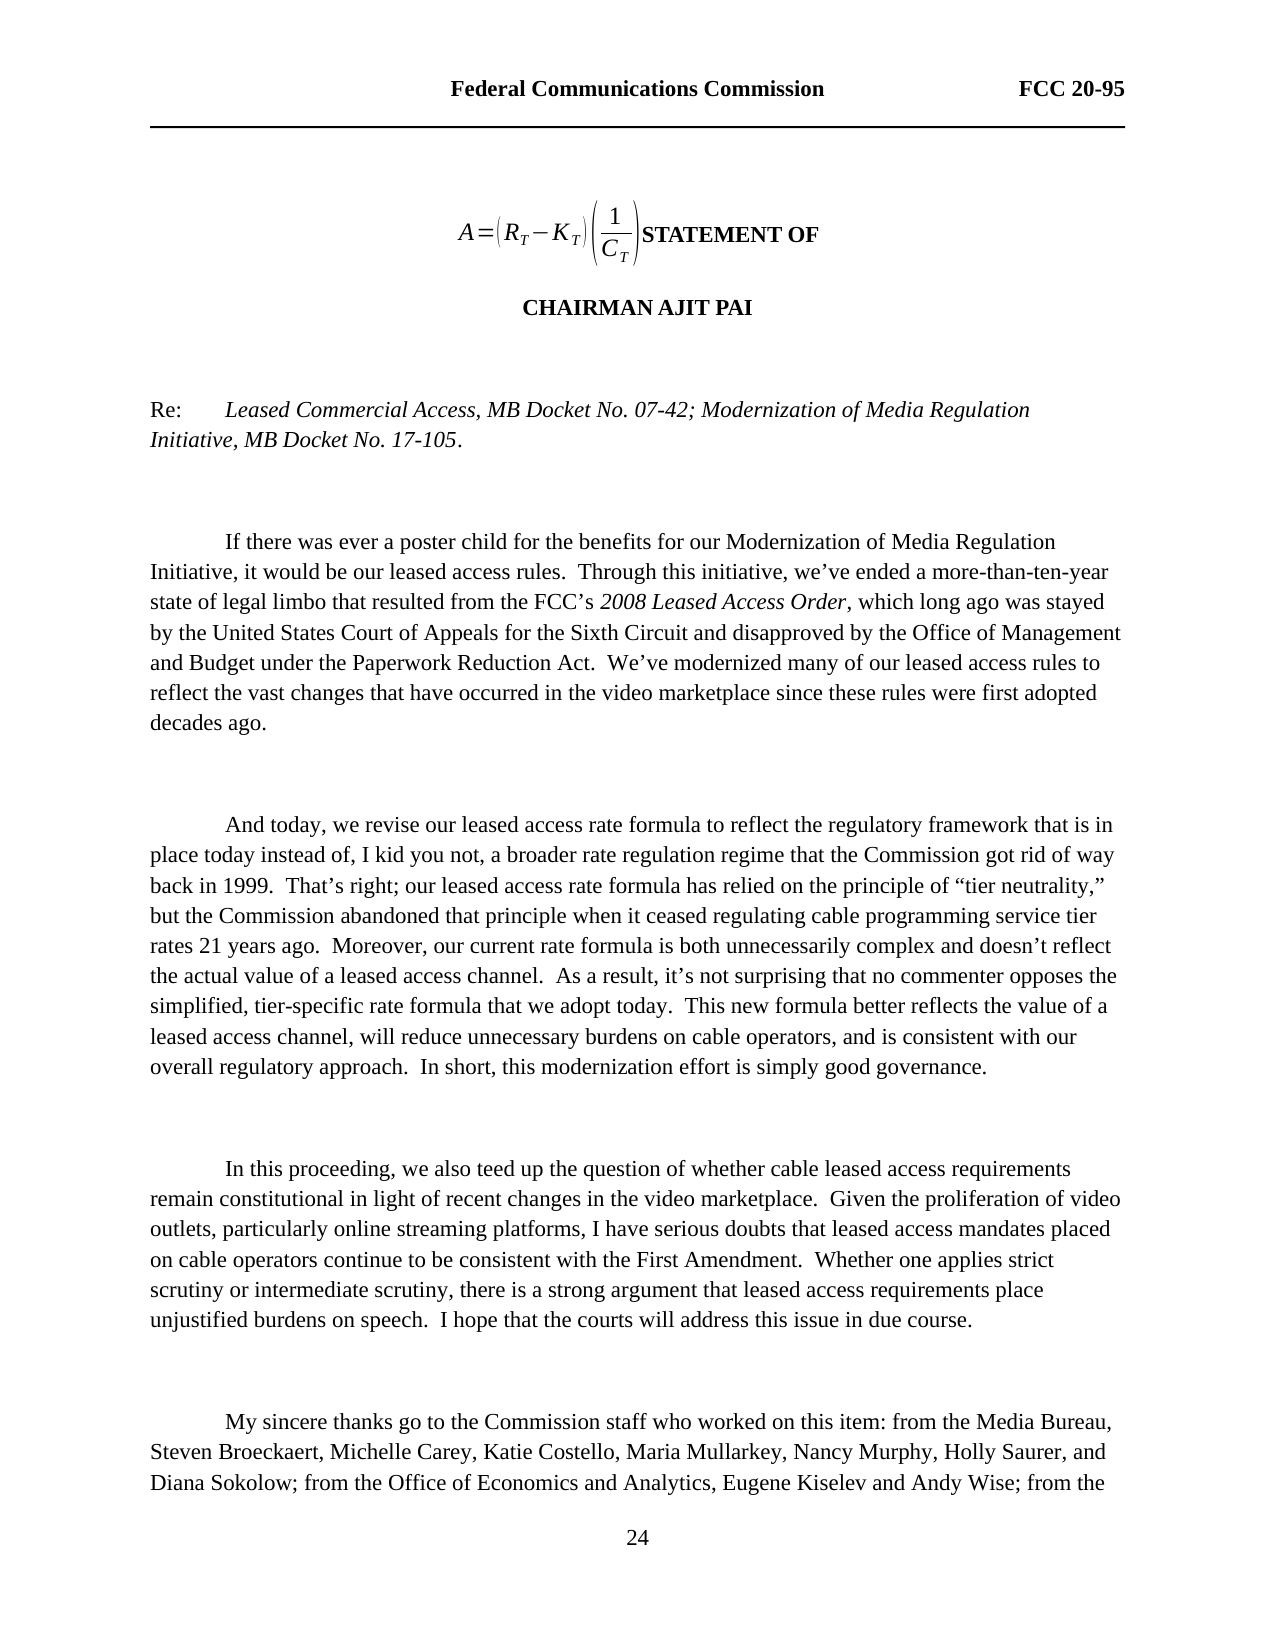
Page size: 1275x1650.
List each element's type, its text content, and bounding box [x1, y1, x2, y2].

text Re: Leased Commercial Access, MB Docket No. 07-42; Modernization of Media Regulation Initiative, MB Docket No. 17-105. [150, 396, 1125, 452]
text Statement of [150, 200, 1125, 269]
text In this proceeding, we also teed up the question of whether cable leased access requirements remain constitutional in light of recent changes in the video marketplace. Given the proliferation of video outlets, particularly online streaming platforms, I have serious doubts that leased access mandates placed on cable operators continue to be consistent with the First Amendment. Whether one applies strict scrutiny or intermediate scrutiny, there is a strong argument that leased access requirements place unjustified burdens on speech. I hope that the courts will address this issue in due course. [150, 1155, 1125, 1332]
text Chairman ajit pai [150, 294, 1125, 320]
text And today, we revise our leased access rate formula to reflect the regulatory framework that is in place today instead of, I kid you not, a broader rate regulation regime that the Commission got rid of way back in 1999. That’s right; our leased access rate formula has relied on the principle of “tier neutrality,” but the Commission abandoned that principle when it ceased regulating cable programming service tier rates 21 years ago. Moreover, our current rate formula is both unnecessarily complex and doesn’t reflect the actual value of a leased access channel. As a result, it’s not surprising that no commenter opposes the simplified, tier-specific rate formula that we adopt today. This new formula better reflects the value of a leased access channel, will reduce unnecessary burdens on cable operators, and is consistent with our overall regulatory approach. In short, this modernization effort is simply good governance. [150, 811, 1125, 1079]
text If there was ever a poster child for the benefits for our Modernization of Media Regulation Initiative, it would be our leased access rules. Through this initiative, we’ve ended a more-than-ten-year state of legal limbo that resulted from the FCC’s 2008 Leased Access Order, which long ago was stayed by the United States Court of Appeals for the Sixth Circuit and disapproved by the Office of Management and Budget under the Paperwork Reduction Act. We’ve modernized many of our leased access rules to reflect the vast changes that have occurred in the video marketplace since these rules were first adopted decades ago. [150, 528, 1125, 736]
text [150, 1408, 1125, 1495]
